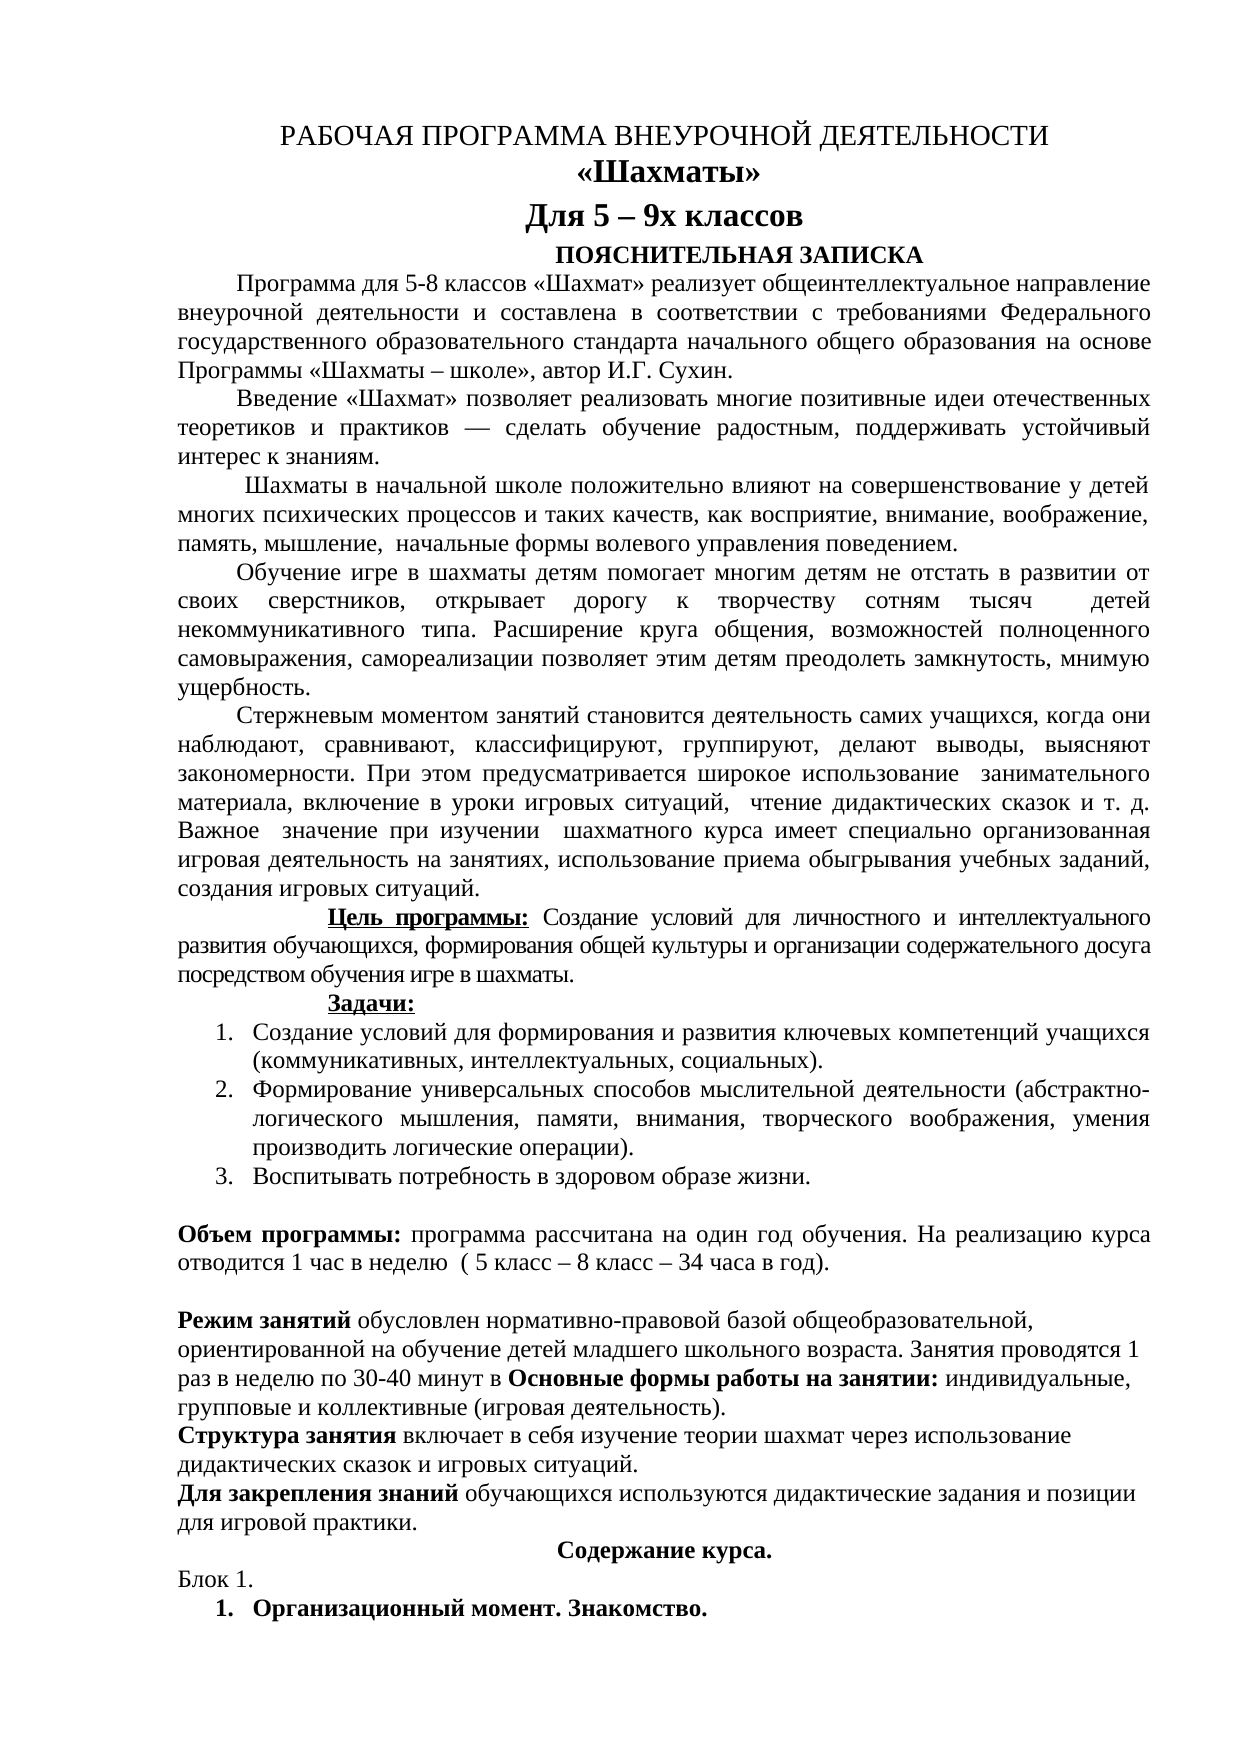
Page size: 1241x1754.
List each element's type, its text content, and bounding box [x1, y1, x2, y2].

text Содержание курса. [177, 1535, 1152, 1564]
list Создание условий для формирования и развития ключевых компетенций учащихся (коммуникативных, интеллектуальных, социальных). [215, 1017, 1151, 1074]
text Блок 1. [177, 1564, 1152, 1593]
text «Шахматы» [177, 152, 1152, 190]
text Для 5 – 9х классов [177, 196, 1152, 234]
list Организационный момент. Знакомство. [215, 1593, 1152, 1622]
text Структура занятия включает в себя изучение теории шахмат через использование дидактических сказок и игровых ситуаций. [177, 1420, 1152, 1478]
text Режим занятий обусловлен нормативно-правовой базой общеобразовательной, ориентированной на обучение детей младшего школьного возраста. Занятия проводятся 1 раз в неделю по 30-40 минут в Основные формы работы на занятии: индивидуальные, групповые и коллективные (игровая деятельность). [177, 1305, 1152, 1420]
text Программа для 5-8 классов «Шахмат» реализует общеинтеллектуальное направление внеурочной деятельности и составлена в соответствии с требованиями Федерального государственного образовательного стандарта начального общего образования на основе Программы «Шахматы – школе», автор И.Г. Сухин. [177, 268, 1152, 383]
text Задачи: [177, 988, 1151, 1017]
text РАБОЧАЯ ПРОГРАММА ВНЕУРОЧНОЙ ДЕЯТЕЛЬНОСТИ [177, 118, 1152, 152]
text Стержневым моментом занятий становится деятельность самих учащихся, когда они наблюдают, сравнивают, классифицируют, группируют, делают выводы, выясняют закономерности. При этом предусматривается широкое использование занимательного материала, включение в уроки игровых ситуаций, чтение дидактических сказок и т. д. Важное значение при изучении шахматного курса имеет специально организованная игровая деятельность на занятиях, использование приема обыгрывания учебных заданий, создания игровых ситуаций. [177, 700, 1151, 902]
text ПОЯСНИТЕЛЬНАЯ ЗАПИСКА [177, 240, 1152, 268]
text Цель программы: Создание условий для личностного и интеллектуального развития обучающихся, формирования общей культуры и организации содержательного досуга посредством обучения игре в шахматы. [177, 902, 1151, 988]
text Шахматы в начальной школе положительно влияют на совершенствование у детей многих психических процессов и таких качеств, как восприятие, внимание, воображение, память, мышление, начальные формы волевого управления поведением. [177, 470, 1150, 557]
text Введение «Шахмат» позволяет реализовать многие позитивные идеи отечественных теоретиков и практиков — сделать обучение радостным, поддерживать устойчивый интерес к знаниям. [177, 383, 1151, 470]
text Объем программы: программа рассчитана на один год обучения. На реализацию курса отводится 1 час в неделю ( 5 класс – 8 класс – 34 часа в год). [177, 1219, 1152, 1276]
text Для закрепления знаний обучающихся используются дидактические задания и позиции для игровой практики. [177, 1478, 1152, 1535]
list Воспитывать потребность в здоровом образе жизни. [215, 1161, 1150, 1189]
list Формирование универсальных способов мыслительной деятельности (абстрактно-логического мышления, памяти, внимания, творческого воображения, умения производить логические операции). [215, 1074, 1151, 1160]
text Обучение игре в шахматы детям помогает многим детям не отстать в развитии от своих сверстников, открывает дорогу к творчеству сотням тысяч детей некоммуникативного типа. Расширение круга общения, возможностей полноценного самовыражения, самореализации позволяет этим детям преодолеть замкнутость, мнимую ущербность. [177, 557, 1151, 700]
